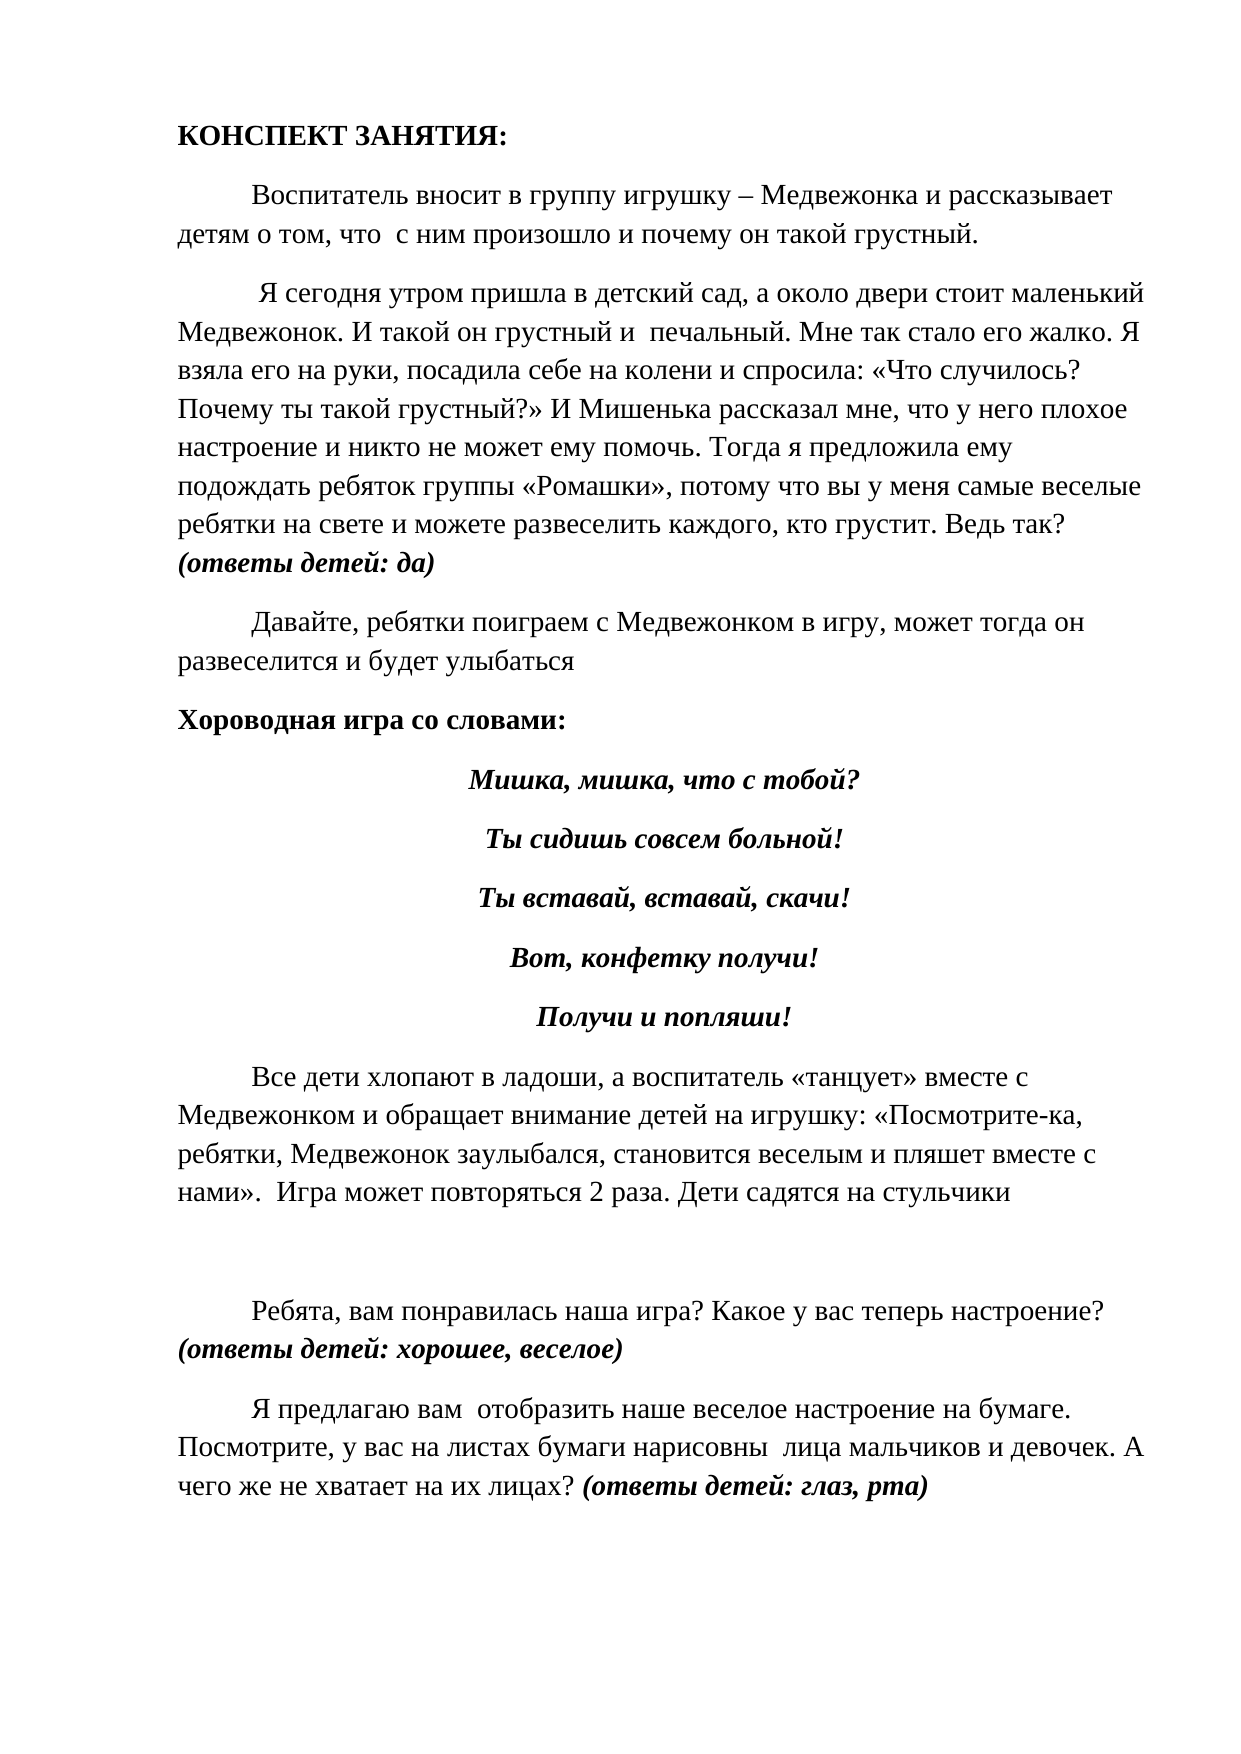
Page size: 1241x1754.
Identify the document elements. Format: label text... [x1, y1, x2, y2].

text Мишка, мишка, что с тобой? [177, 762, 1152, 795]
text Все дети хлопают в ладоши, а воспитатель «танцует» вместе с Медвежонком и обращает внимание детей на игрушку: «Посмотрите-ка, ребятки, Медвежонок заулыбался, становится веселым и пляшет вместе с нами». Игра может повторяться 2 раза. Дети садятся на стульчики [177, 1059, 1152, 1208]
text Вот, конфетку получи! [177, 940, 1152, 973]
text Воспитатель вносит в группу игрушку – Медвежонка и рассказывает детям о том, что с ним произошло и почему он такой грустный. [177, 177, 1152, 249]
text Ты вставай, вставай, скачи! [177, 881, 1152, 914]
text Ты сидишь совсем больной! [177, 821, 1152, 855]
text КОНСПЕКТ ЗАНЯТИЯ: [177, 118, 1152, 152]
text Хороводная игра со словами: [177, 702, 1152, 736]
text Я сегодня утром пришла в детский сад, а около двери стоит маленький Медвежонок. И такой он грустный и печальный. Мне так стало его жалко. Я взяла его на руки, посадила себе на колени и спросила: «Что случилось? Почему ты такой грустный?» И Мишенька рассказал мне, что у него плохое настроение и никто не может ему помочь. Тогда я предложила ему подождать ребяток группы «Ромашки», потому что вы у меня самые веселые ребятки на свете и можете развеселить каждого, кто грустит. Ведь так? (ответы детей: да) [177, 275, 1152, 579]
text Ребята, вам понравилась наша игра? Какое у вас теперь настроение? (ответы детей: хорошее, веселое) [177, 1293, 1152, 1365]
text Давайте, ребятки поиграем с Медвежонком в игру, может тогда он развеселится и будет улыбаться [177, 604, 1152, 677]
text Получи и попляши! [177, 999, 1152, 1033]
text Я предлагаю вам отобразить наше веселое настроение на бумаге. Посмотрите, у вас на листах бумаги нарисовны лица мальчиков и девочек. А чего же не хватает на их лицах? (ответы детей: глаз, рта) [177, 1391, 1152, 1502]
